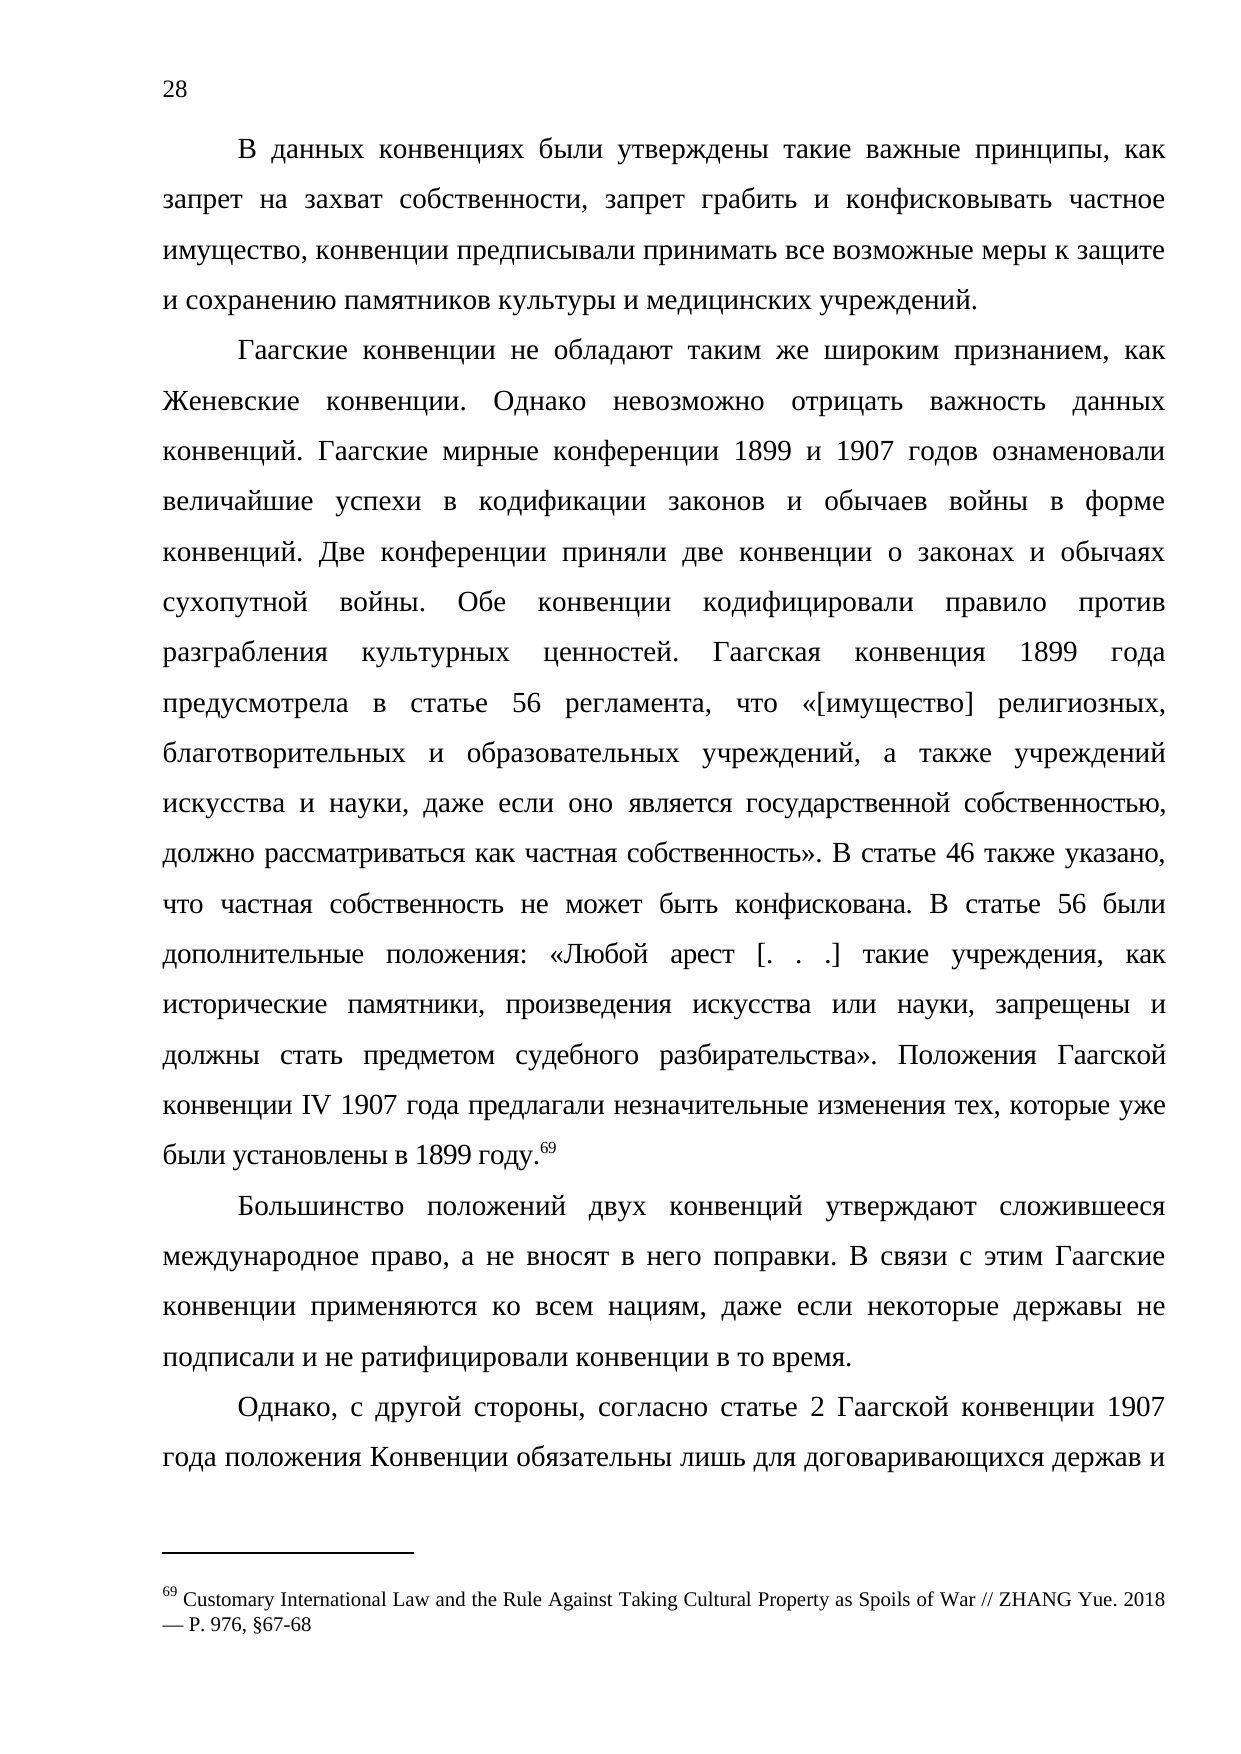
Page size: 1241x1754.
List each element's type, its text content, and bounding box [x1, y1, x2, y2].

text Большинство положений двух конвенций утверждают сложившееся международное право, а не вносят в него поправки. В связи с этим Гаагские конвенции применяются ко всем нациям, даже если некоторые державы не подписали и не ратифицировали конвенции в то время. [162, 1188, 1167, 1372]
text В данных конвенциях были утверждены такие важные принципы, как запрет на захват собственности, запрет грабить и конфисковывать частное имущество, конвенции предписывали принимать все возможные меры к защите и сохранению памятников культуры и медицинских учреждений. [162, 131, 1167, 316]
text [162, 1389, 1167, 1473]
text Гаагские конвенции не обладают таким же широким признанием, как Женевские конвенции. Однако невозможно отрицать важность данных конвенций. Гаагские мирные конференции 1899 и 1907 годов ознаменовали величайшие успехи в кодификации законов и обычаев войны в форме конвенций. Две конференции приняли две конвенции о законах и обычаях сухопутной войны. Обе конвенции кодифицировали правило против разграбления культурных ценностей. Гаагская конвенция 1899 года предусмотрела в статье 56 регламента, что «[имущество] религиозных, благотворительных и образовательных учреждений, а также учреждений искусства и науки, даже если оно является государственной собственностью, должно рассматриваться как частная собственность». В статье 46 также указано, что частная собственность не может быть конфискована. В статье 56 были дополнительные положения: «Любой арест [. . .] такие учреждения, как исторические памятники, произведения искусства или науки, запрещены и должны стать предметом судебного разбирательства». Положения Гаагской конвенции IV 1907 года предлагали незначительные изменения тех, которые уже были установлены в 1899 году. [162, 332, 1167, 1171]
